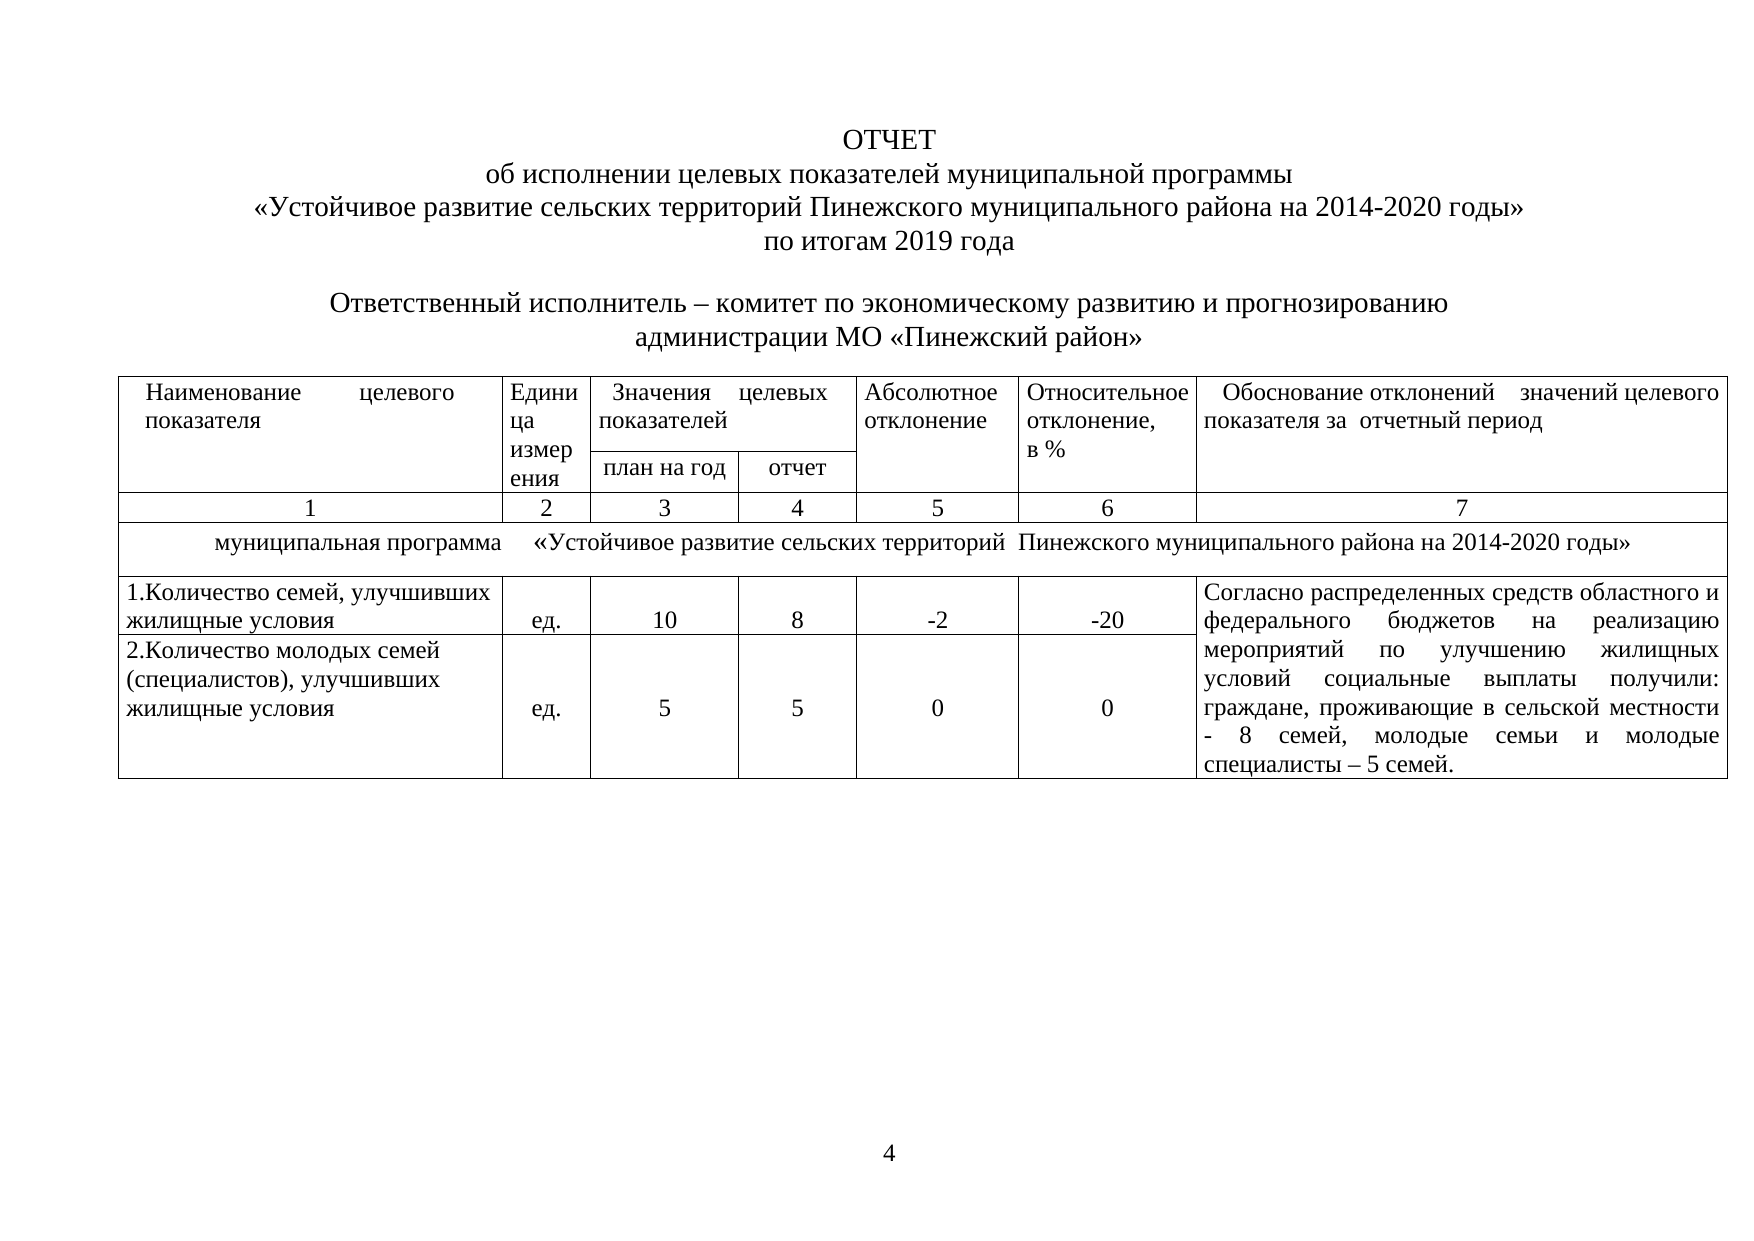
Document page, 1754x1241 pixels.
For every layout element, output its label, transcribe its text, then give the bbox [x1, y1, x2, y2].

text администрации МО «Пинежский район» [118, 319, 1660, 352]
text об исполнении целевых показателей муниципальной программы [118, 156, 1660, 189]
table_cell -2 [857, 577, 1018, 634]
table_cell 0 [1019, 635, 1196, 778]
table_cell 1.Количество семей, улучшивших жилищные условия [119, 577, 502, 634]
table_header Единица измерения [503, 377, 590, 492]
table_header Значения целевых показателей [591, 377, 856, 451]
table_header Наименование целевого показателя [119, 377, 502, 492]
table_cell ед. [503, 635, 590, 778]
table_cell 2.Количество молодых семей (специалистов), улучшивших жилищные условия [119, 635, 502, 778]
table_cell 5 [591, 635, 738, 778]
text Ответственный исполнитель – комитет по экономическому развитию и прогнозированию [118, 285, 1660, 319]
table_cell 3 [591, 493, 738, 522]
table_cell муниципальная программа «Устойчивое развитие сельских территорий Пинежского муниципального района на 2014-2020 годы» [119, 523, 1727, 576]
table_cell Согласно распределенных средств областного и федерального бюджетов на реализацию мероприятий по улучшению жилищных условий социальные выплаты получили: граждане, проживающие в сельской местности - 8 семей, молодые семьи и молодые специалисты – 5 семей. [1197, 577, 1727, 778]
table_cell -20 [1019, 577, 1196, 634]
table_header Обоснование отклонений значений целевого показателя за отчетный период [1197, 377, 1727, 492]
table_cell 1 [119, 493, 502, 522]
table_cell 0 [857, 635, 1018, 778]
table_cell 10 [591, 577, 738, 634]
text ОТЧЕТ [118, 122, 1660, 156]
table_cell 7 [1197, 493, 1727, 522]
table_header Относительное отклонение, в % [1019, 377, 1196, 492]
text по итогам 2019 года [118, 223, 1660, 256]
table_cell ед. [503, 577, 590, 634]
table_cell 5 [857, 493, 1018, 522]
table_cell 2 [503, 493, 590, 522]
text «Устойчивое развитие сельских территорий Пинежского муниципального района на 2014-2020 годы» [118, 189, 1660, 223]
table_header Абсолютное отклонение [857, 377, 1018, 492]
table_cell 5 [739, 635, 856, 778]
table_cell план на год [591, 452, 738, 492]
table_cell 8 [739, 577, 856, 634]
table_cell отчет [739, 452, 856, 492]
table_cell 6 [1019, 493, 1196, 522]
table_cell 4 [739, 493, 856, 522]
